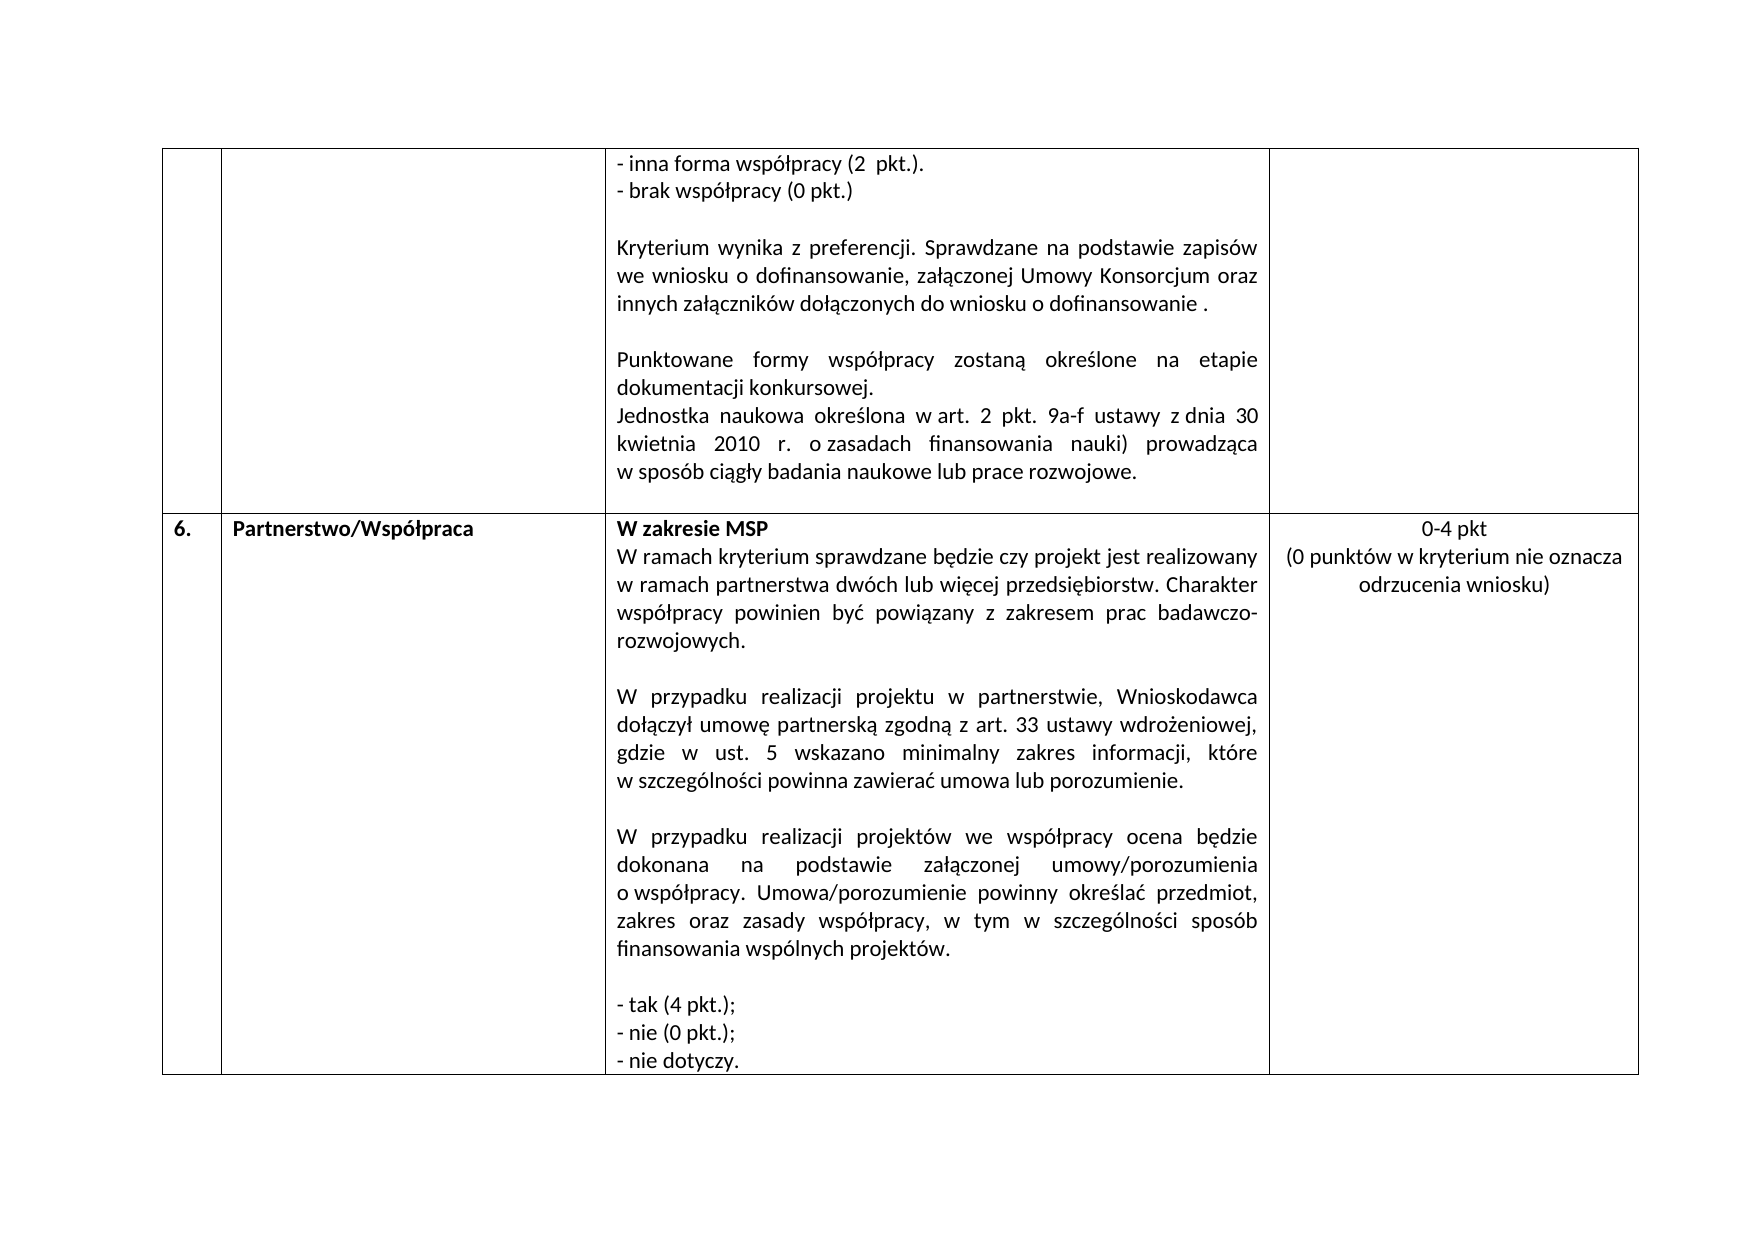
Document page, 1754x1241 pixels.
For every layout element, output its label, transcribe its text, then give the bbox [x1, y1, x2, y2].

table_cell 5. [163, 149, 221, 513]
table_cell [606, 514, 1269, 1074]
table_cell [606, 149, 1269, 513]
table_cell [222, 149, 605, 513]
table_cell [1270, 149, 1638, 513]
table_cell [222, 514, 605, 1074]
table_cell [1270, 514, 1638, 1074]
table_cell 6. [163, 514, 221, 1074]
